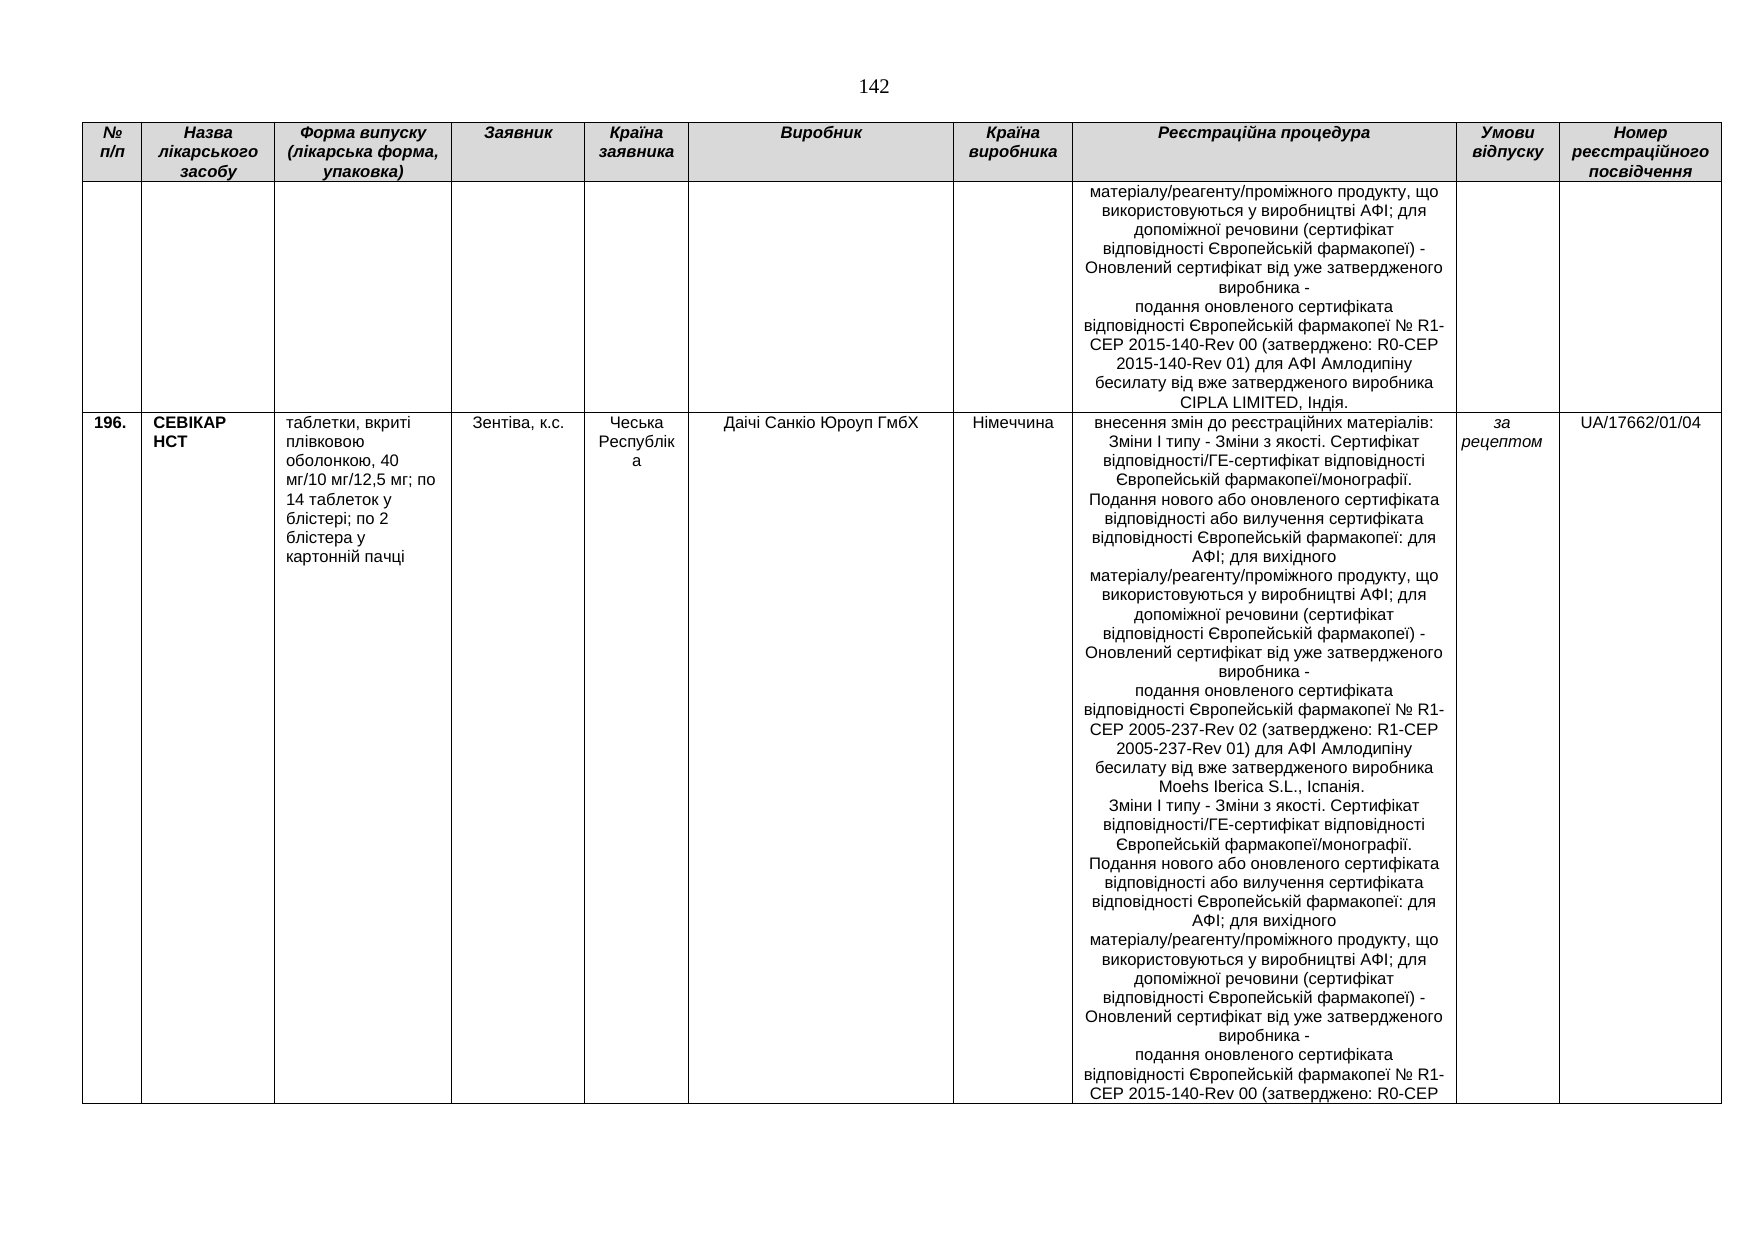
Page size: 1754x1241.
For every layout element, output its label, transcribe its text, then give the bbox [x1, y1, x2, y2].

table_header Номер реєстраційного посвідчення [1560, 123, 1721, 181]
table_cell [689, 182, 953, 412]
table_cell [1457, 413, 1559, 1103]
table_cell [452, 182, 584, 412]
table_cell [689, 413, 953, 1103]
table_header Виробник [689, 123, 953, 181]
table_header Країна заявника [585, 123, 688, 181]
table_header Форма випуску (лікарська форма, упаковка) [275, 123, 451, 181]
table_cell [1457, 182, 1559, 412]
table_header Назва лікарського засобу [142, 123, 274, 181]
table_header Заявник [452, 123, 584, 181]
table_header Країна виробника [954, 123, 1072, 181]
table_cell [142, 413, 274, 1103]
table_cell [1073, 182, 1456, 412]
table_header № п/п [83, 123, 141, 181]
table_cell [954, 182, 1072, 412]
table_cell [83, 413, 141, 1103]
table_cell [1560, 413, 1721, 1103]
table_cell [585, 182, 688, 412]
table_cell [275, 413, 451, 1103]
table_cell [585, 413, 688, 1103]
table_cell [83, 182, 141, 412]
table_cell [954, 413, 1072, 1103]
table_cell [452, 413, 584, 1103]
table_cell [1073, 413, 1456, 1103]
table_header Реєстраційна процедура [1073, 123, 1456, 181]
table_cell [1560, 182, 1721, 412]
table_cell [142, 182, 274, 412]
table_header Умови відпуску [1457, 123, 1559, 181]
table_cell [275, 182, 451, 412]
